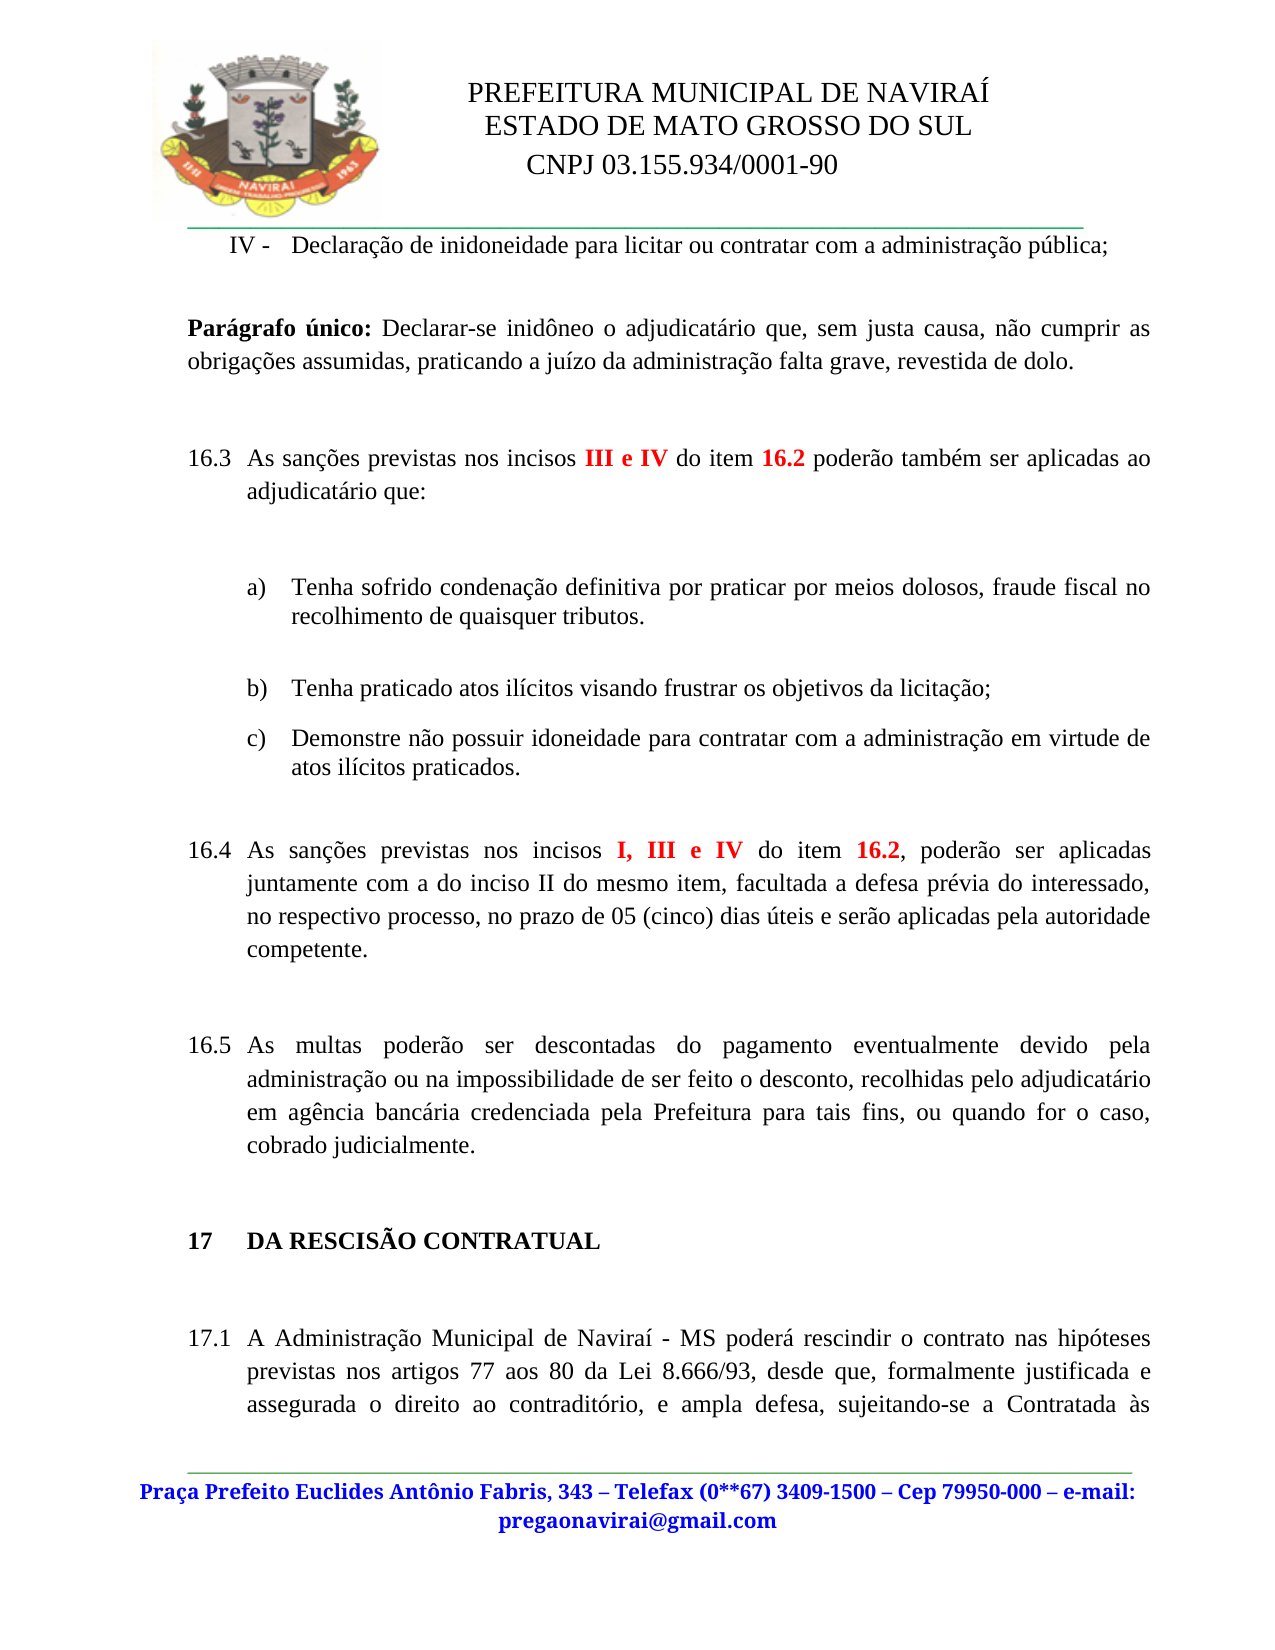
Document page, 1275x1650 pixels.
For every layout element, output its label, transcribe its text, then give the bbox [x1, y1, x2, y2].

text 16.5 As multas poderão ser descontadas do pagamento eventualmente devido pela administração ou na impossibilidade de ser feito o desconto, recolhidas pelo adjudicatário em agência bancária credenciada pela Prefeitura para tais fins, ou quando for o caso, cobrado judicialmente. [187, 1031, 1152, 1158]
text 16.4 As sanções previstas nos incisos I, III e IV do item 16.2, poderão ser aplicadas juntamente com a do inciso II do mesmo item, facultada a defesa prévia do interessado, no respectivo processo, no prazo de 05 (cinco) dias úteis e serão aplicadas pela autoridade competente. [187, 835, 1152, 963]
text 17 DA RESCISÃO CONTRATUAL [187, 1226, 1152, 1255]
picture [152, 40, 389, 221]
list Declaração de inidoneidade para licitar ou contratar com a administração pública; [276, 231, 1152, 259]
text 16.3 As sanções previstas nos incisos III e IV do item 16.2 poderão também ser aplicadas ao adjudicatário que: [187, 443, 1152, 504]
list Demonstre não possuir idoneidade para contratar com a administração em virtude de atos ilícitos praticados. [247, 723, 1152, 781]
text Parágrafo único: Declarar-se inidôneo o adjudicatário que, sem justa causa, não cumprir as obrigações assumidas, praticando a juízo da administração falta grave, revestida de dolo. [187, 313, 1152, 375]
list Tenha sofrido condenação definitiva por praticar por meios dolosos, fraude fiscal no recolhimento de quaisquer tributos. [247, 572, 1152, 630]
list Tenha praticado atos ilícitos visando frustrar os objetivos da licitação; [247, 673, 1152, 702]
